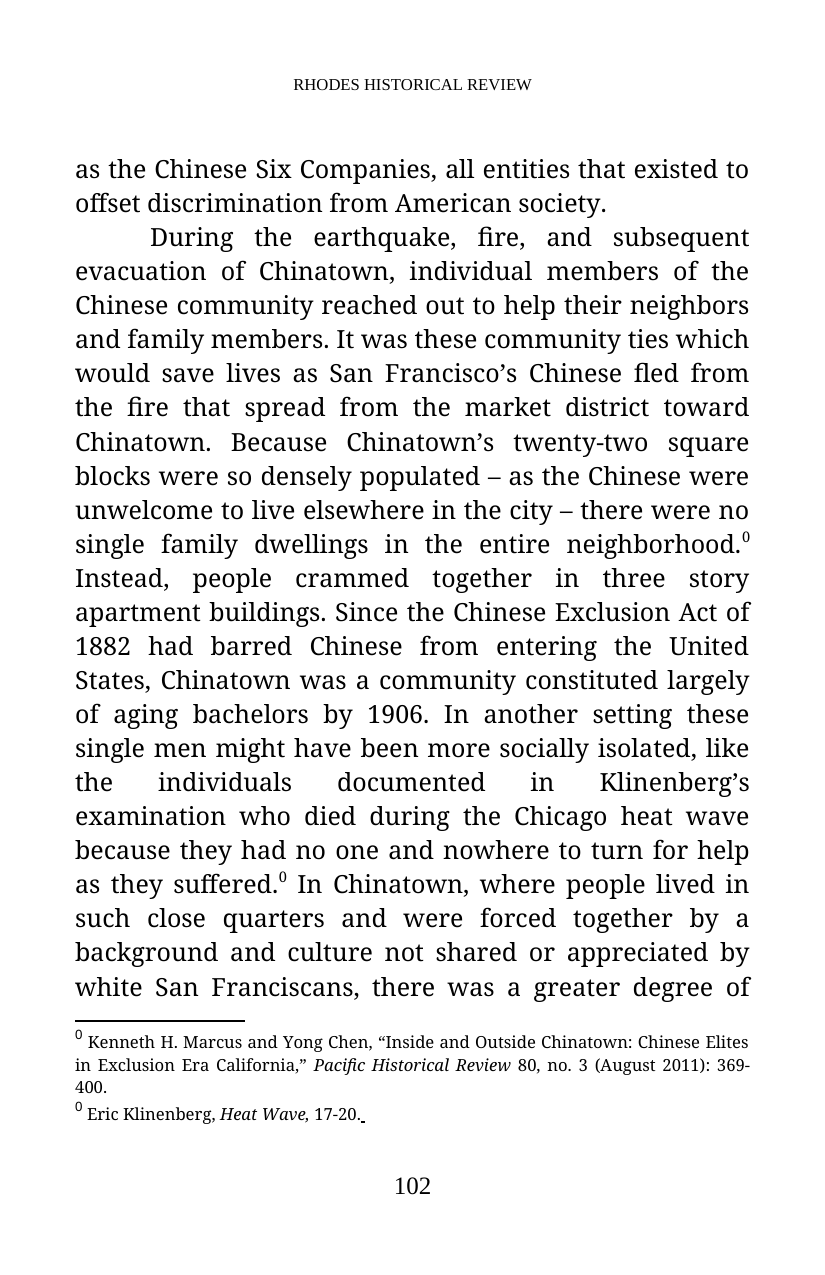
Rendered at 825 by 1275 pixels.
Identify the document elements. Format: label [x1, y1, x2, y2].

text [75, 220, 750, 1003]
text [75, 152, 750, 220]
